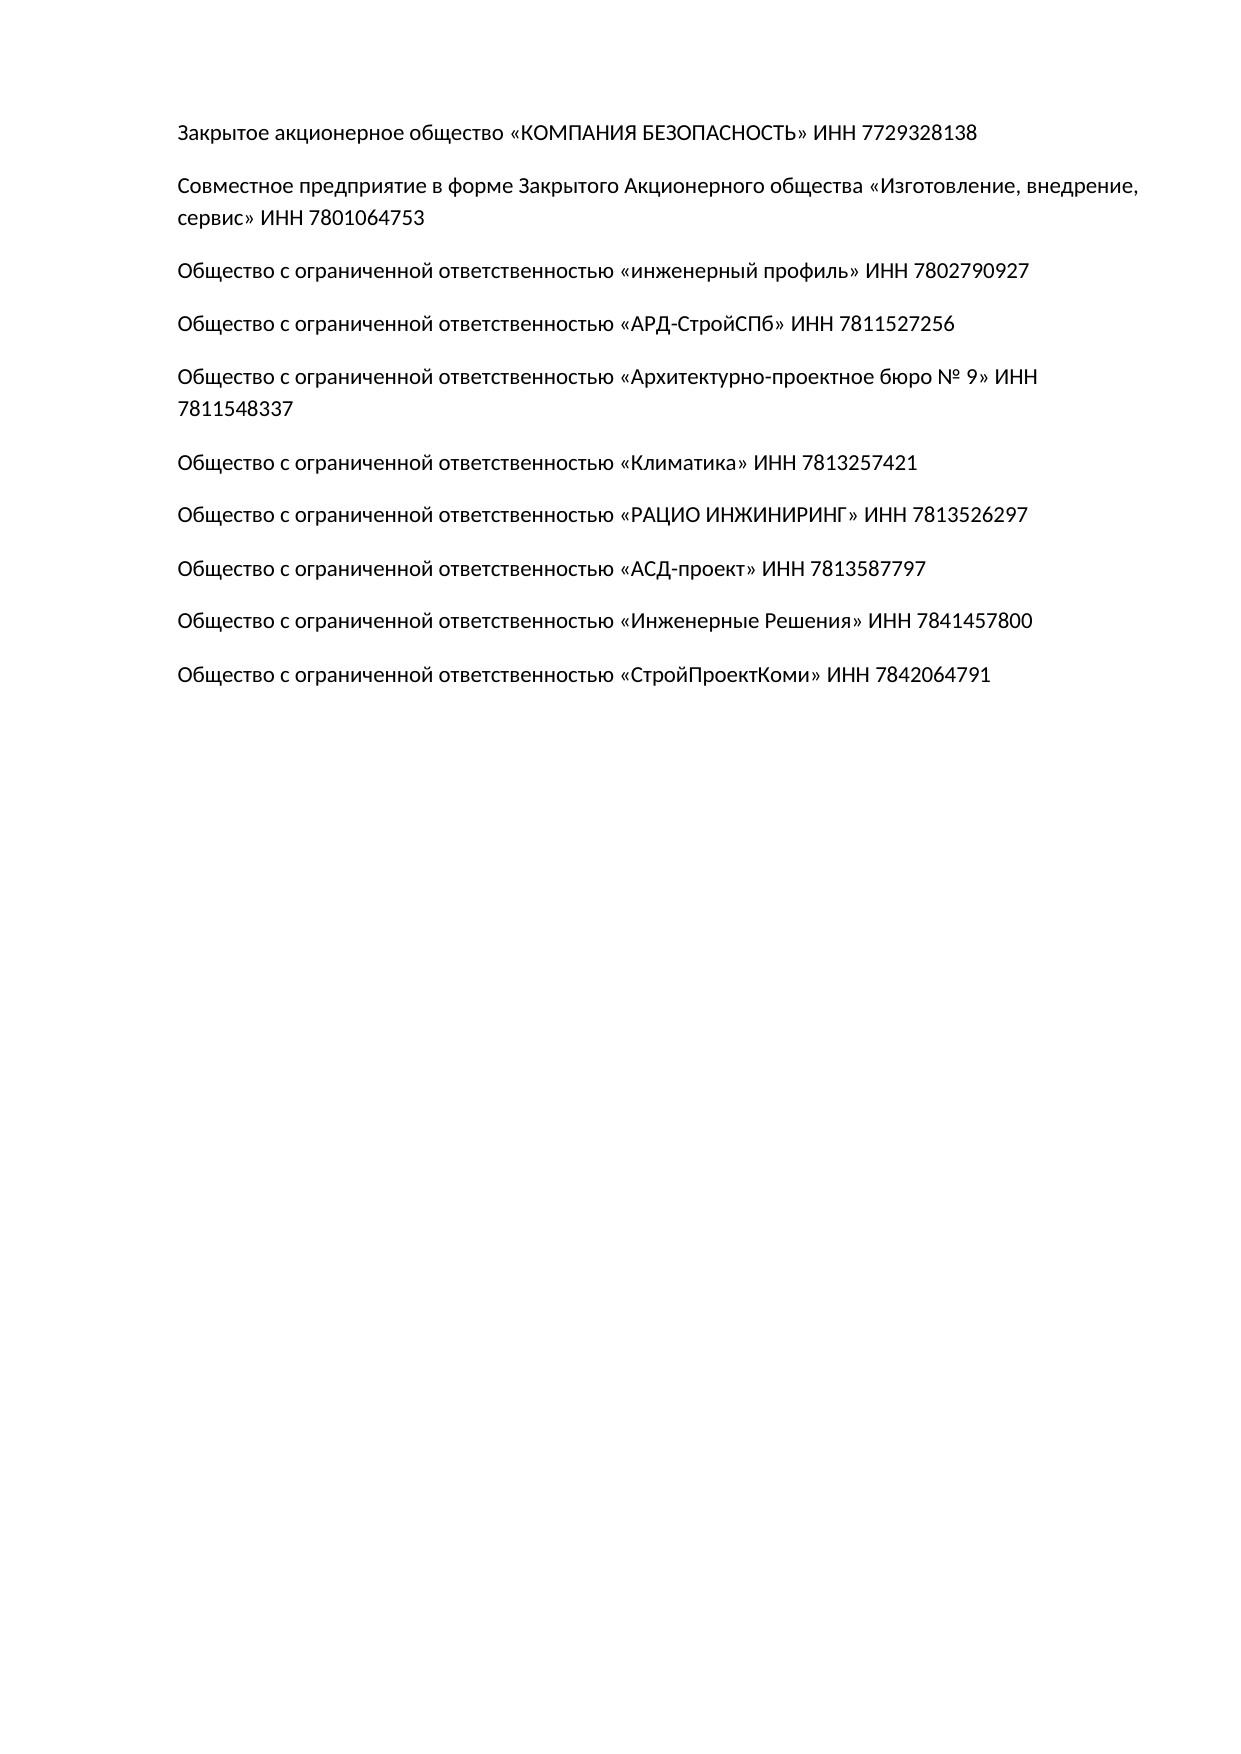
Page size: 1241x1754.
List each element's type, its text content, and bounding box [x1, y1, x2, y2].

text Общество с ограниченной ответственностью «инженерный профиль» ИНН 7802790927 [177, 256, 1152, 284]
text Общество с ограниченной ответственностью «АРД-СтройСПб» ИНН 7811527256 [177, 309, 1152, 337]
text Закрытое акционерное общество «КОМПАНИЯ БЕЗОПАСНОСТЬ» ИНН 7729328138 [177, 118, 1152, 146]
text Общество с ограниченной ответственностью «Инженерные Решения» ИНН 7841457800 [177, 607, 1152, 635]
text Общество с ограниченной ответственностью «РАЦИО ИНЖИНИРИНГ» ИНН 7813526297 [177, 501, 1152, 529]
text Общество с ограниченной ответственностью «СтройПроектКоми» ИНН 7842064791 [177, 660, 1152, 688]
text Общество с ограниченной ответственностью «Архитектурно-проектное бюро № 9» ИНН 7811548337 [177, 362, 1152, 423]
text Общество с ограниченной ответственностью «АСД-проект» ИНН 7813587797 [177, 554, 1152, 582]
text Общество с ограниченной ответственностью «Климатика» ИНН 7813257421 [177, 448, 1152, 476]
text Совместное предприятие в форме Закрытого Акционерного общества «Изготовление, внедрение, сервис» ИНН 7801064753 [177, 171, 1152, 231]
